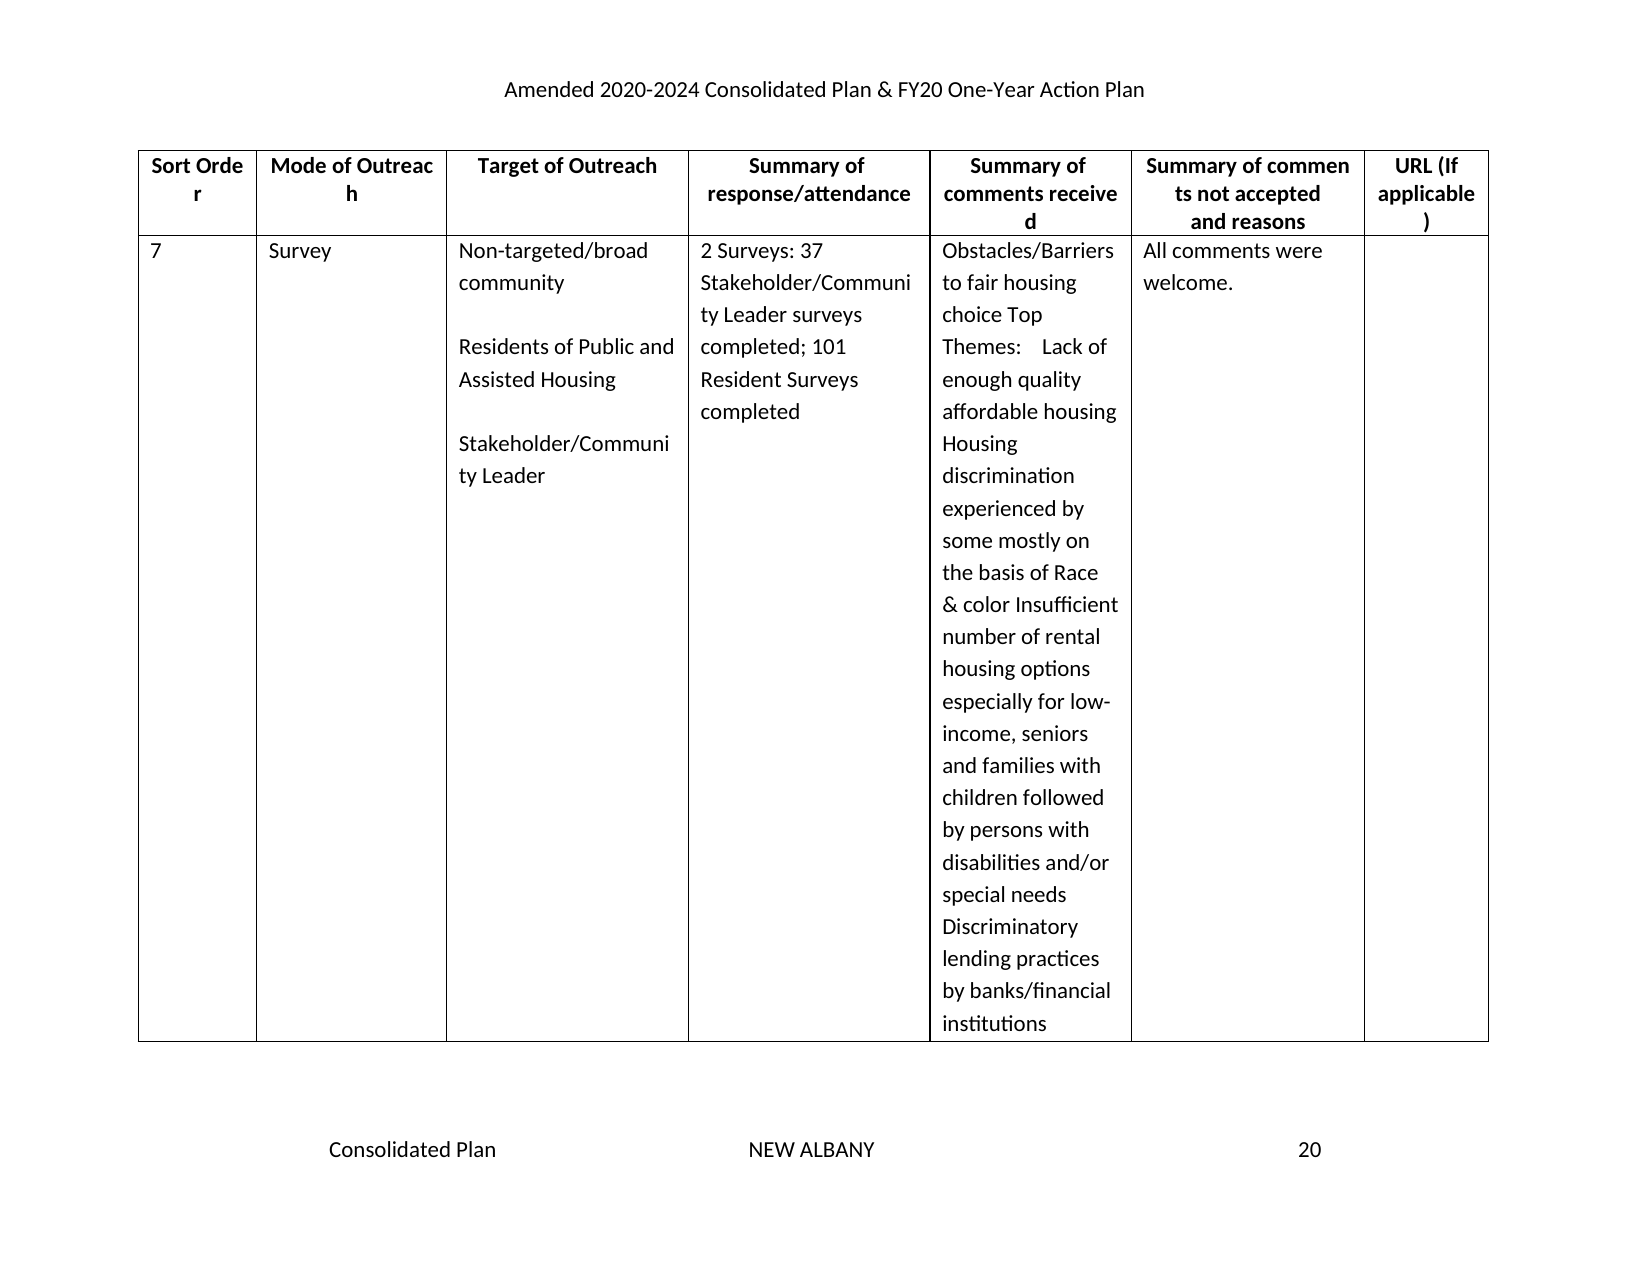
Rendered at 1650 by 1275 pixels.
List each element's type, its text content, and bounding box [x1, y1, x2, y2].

table_header Target of Outreach [447, 151, 688, 235]
table_cell [1365, 236, 1488, 1041]
table_header Summary of comments received [931, 151, 1131, 235]
table_header Mode of Outreach [257, 151, 446, 235]
table_cell Non-targeted/broad community Residents of Public and Assisted Housing Stakeholder/Community Leader [447, 236, 688, 1041]
table_header Summary of response/attendance [689, 151, 929, 235]
table_cell 7 [139, 236, 256, 1041]
table_header Summary of comments not accepted and reasons [1132, 151, 1364, 235]
table_cell Obstacles/Barriers to fair housing choice Top Themes: Lack of enough quality affordable housing Housing discrimination experienced by some mostly on the basis of Race & color Insufficient number of rental housing options especially for low-income, seniors and families with children followed by persons with disabilities and/or special needs Discriminatory lending practices by banks/financial institutions [931, 236, 1131, 1041]
table_header URL (If applicable) [1365, 151, 1488, 235]
table_cell 2 Surveys: 37 Stakeholder/Community Leader surveys completed; 101 Resident Surveys completed [689, 236, 929, 1041]
table_cell Survey [257, 236, 446, 1041]
table_header Sort Order [139, 151, 256, 235]
table_cell All comments were welcome. [1132, 236, 1364, 1041]
